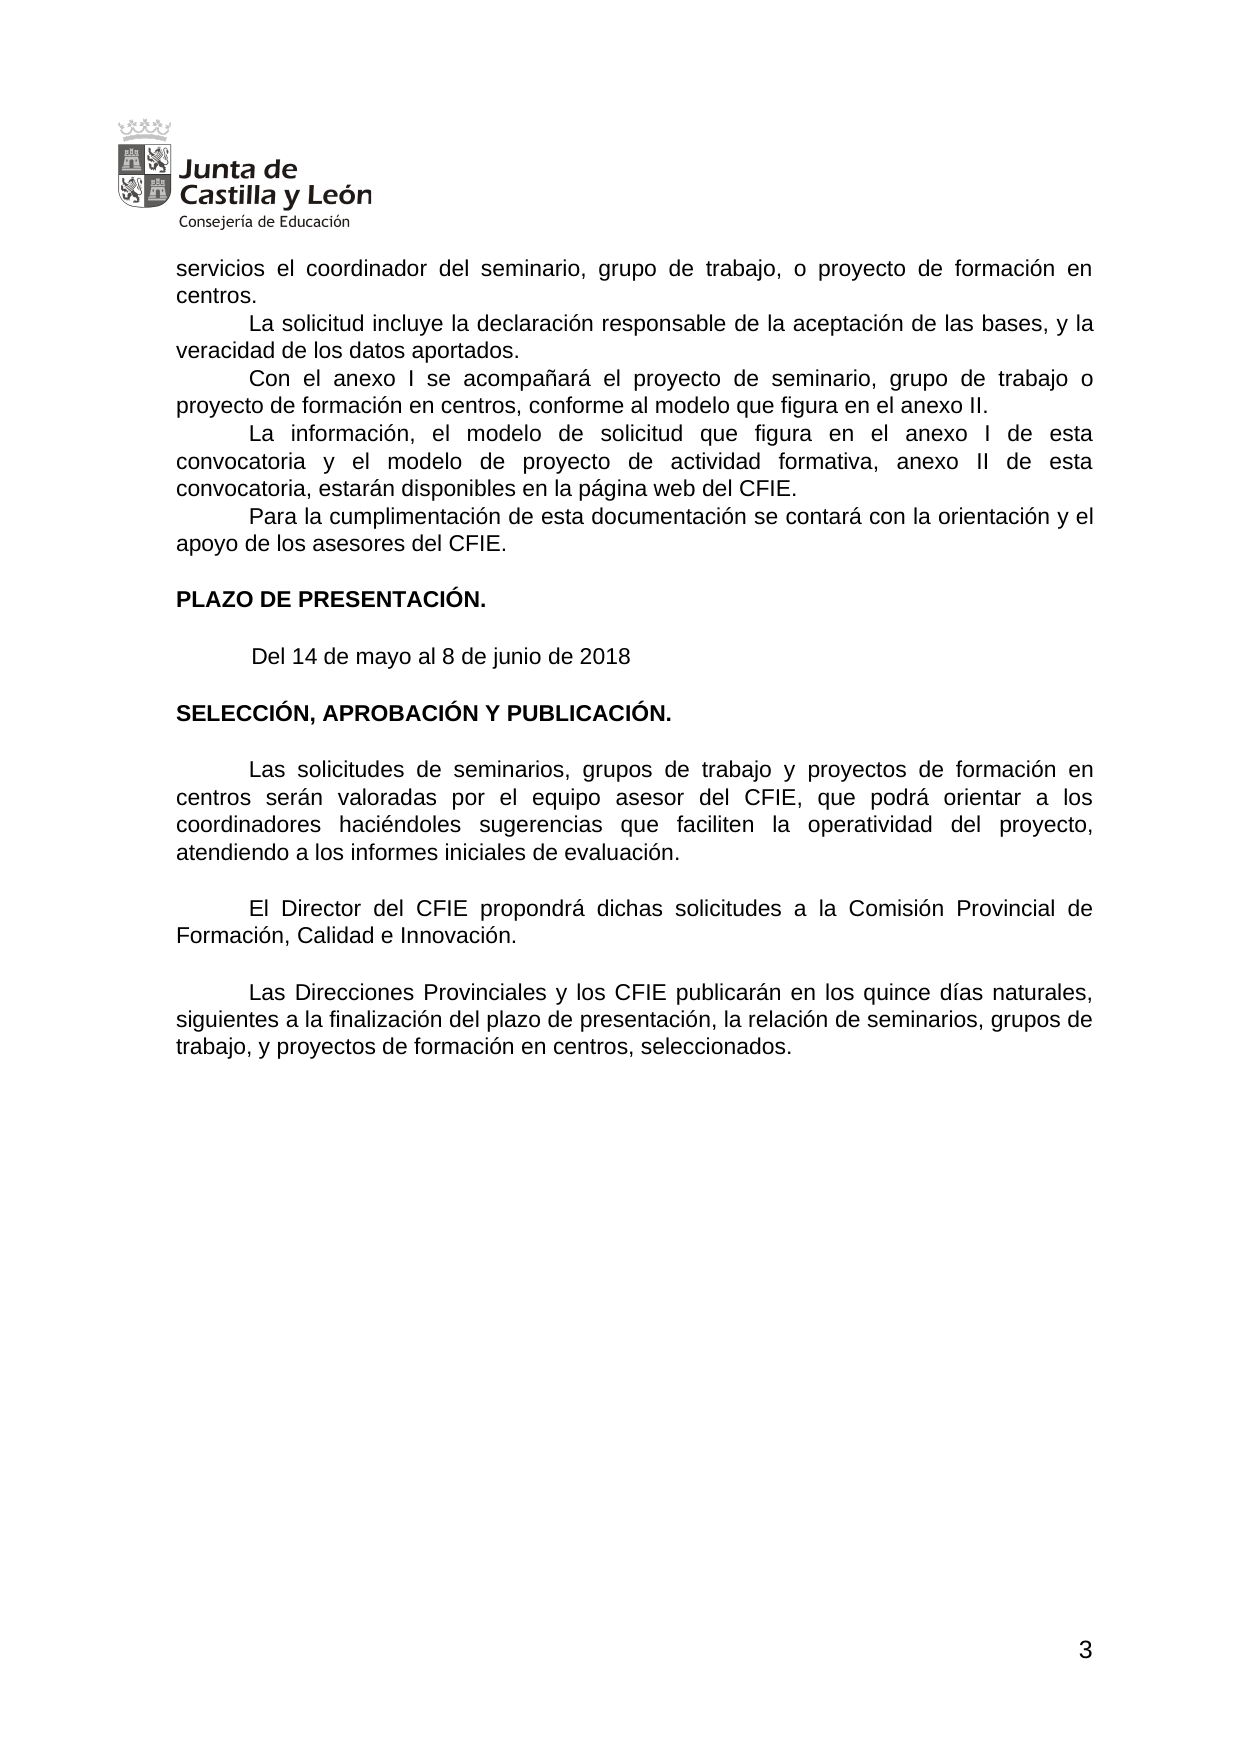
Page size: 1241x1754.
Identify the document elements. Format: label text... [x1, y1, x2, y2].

picture [117, 117, 372, 230]
text Las Direcciones Provinciales y los CFIE publicarán en los quince días naturales, siguientes a la finalización del plazo de presentación, la relación de seminarios, grupos de trabajo, y proyectos de formación en centros, seleccionados. [176, 978, 1094, 1060]
text El Director del CFIE propondrá dichas solicitudes a la Comisión Provincial de Formación, Calidad e Innovación. [176, 895, 1094, 949]
text Las solicitudes de seminarios, grupos de trabajo y proyectos de formación en centros serán valoradas por el equipo asesor del CFIE, que podrá orientar a los coordinadores haciéndoles sugerencias que faciliten la operatividad del proyecto, atendiendo a los informes iniciales de evaluación. [176, 756, 1094, 865]
text SELECCIÓN, APROBACIÓN Y PUBLICACIÓN. [176, 699, 1099, 726]
text La información, el modelo de solicitud que figura en el anexo I de esta convocatoria y el modelo de proyecto de actividad formativa, anexo II de esta convocatoria, estarán disponibles en la página web del CFIE. [176, 420, 1094, 501]
text Del 14 de mayo al 8 de junio de 2018 [251, 643, 1094, 670]
text La solicitud incluye la declaración responsable de la aceptación de las bases, y la veracidad de los datos aportados. [176, 310, 1094, 363]
text PLAZO DE PRESENTACIÓN. [176, 586, 1099, 613]
text Para la cumplimentación de esta documentación se contará con la orientación y el apoyo de los asesores del CFIE. [176, 503, 1094, 557]
text Con el anexo I se acompañará el proyecto de seminario, grupo de trabajo o proyecto de formación en centros, conforme al modelo que figura en el anexo II. [176, 365, 1094, 419]
